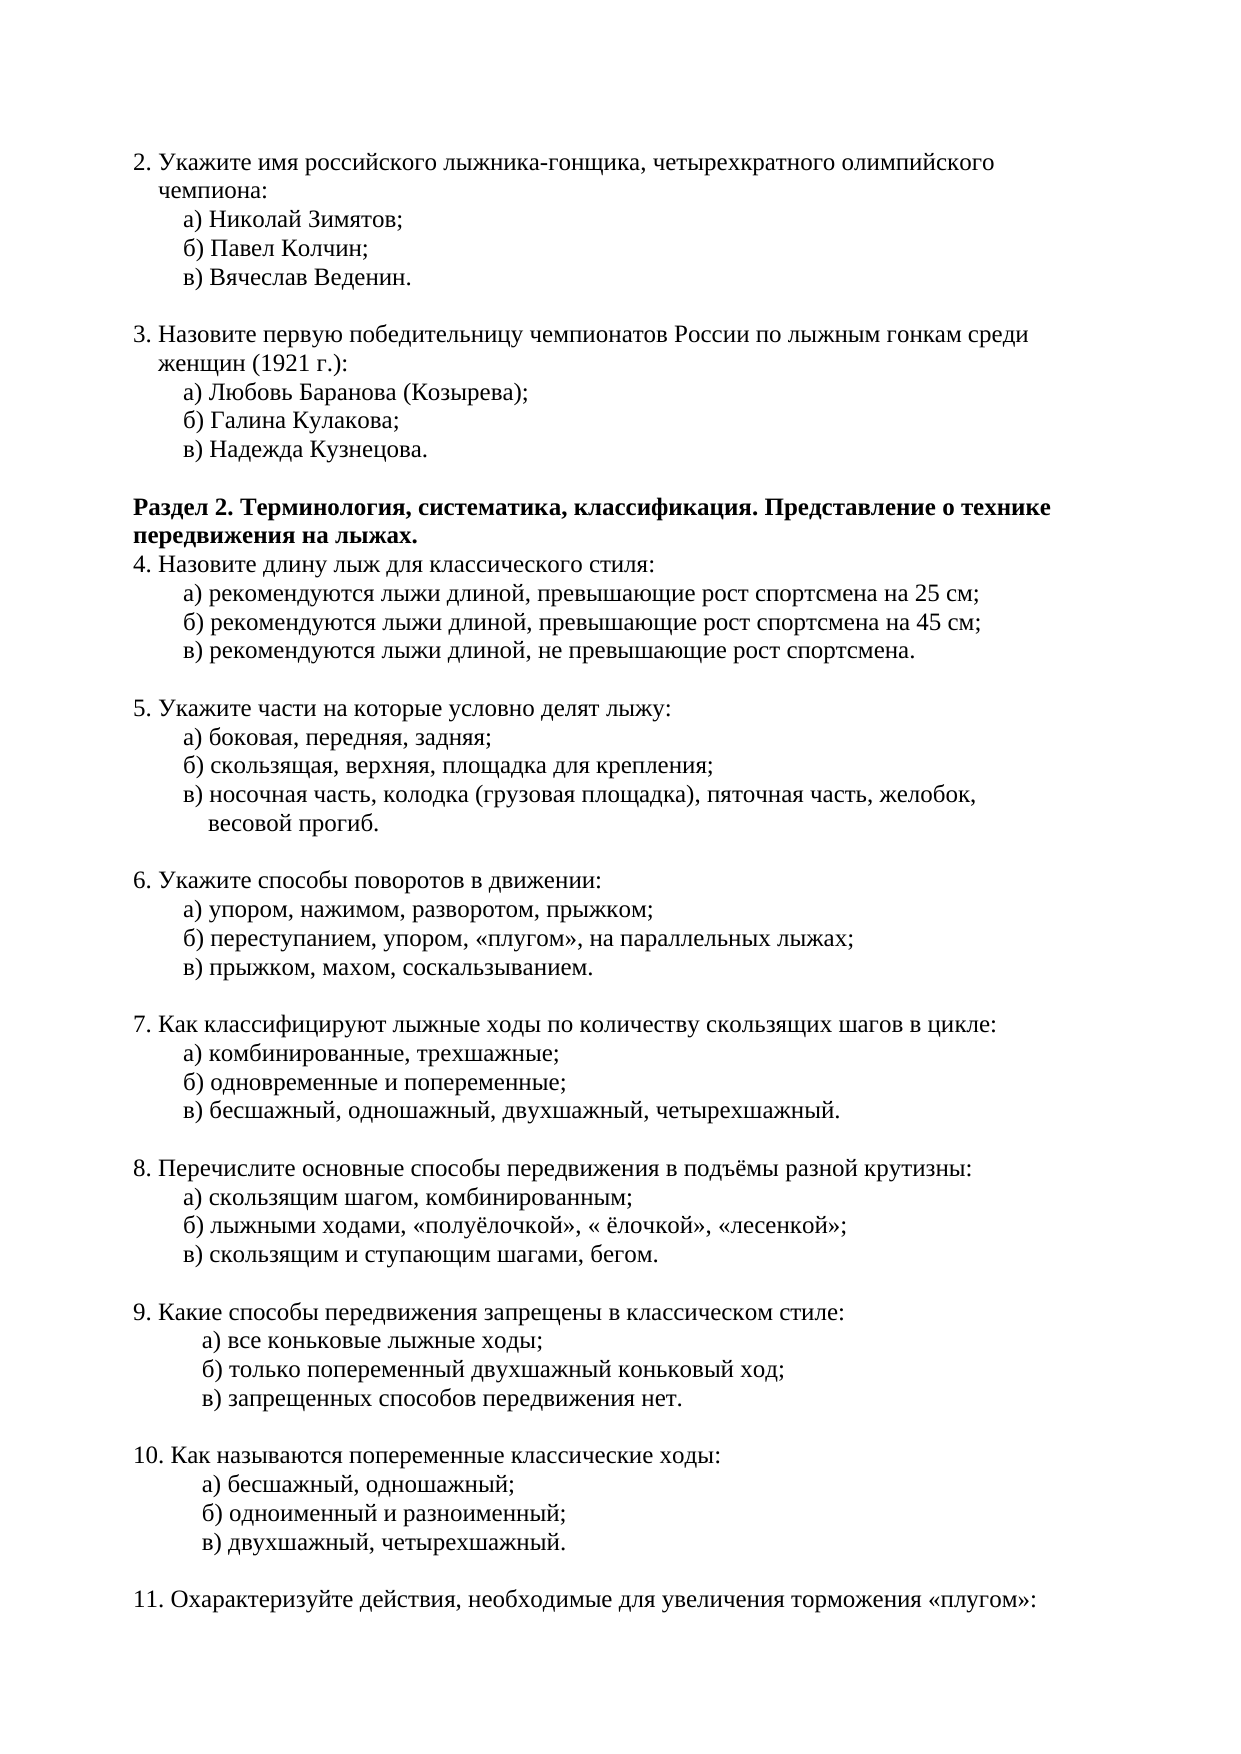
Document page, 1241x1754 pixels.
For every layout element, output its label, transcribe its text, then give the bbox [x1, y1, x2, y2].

text а) бесшажный, одношажный; [133, 1469, 1152, 1498]
text в) Вячеслав Веденин. [133, 262, 1152, 291]
text в) двухшажный, четырехшажный. [133, 1527, 1152, 1556]
text 5. Укажите части на которые условно делят лыжу: [133, 693, 1152, 722]
text 8. Перечислите основные способы передвижения в подъёмы разной крутизны: [133, 1153, 1152, 1182]
text а) боковая, передняя, задняя; [133, 722, 1152, 751]
text б) рекомендуются лыжи длиной, превышающие рост спортсмена на 45 см; [133, 607, 1152, 636]
text в) запрещенных способов передвижения нет. [133, 1383, 1152, 1412]
text в) прыжком, махом, соскальзыванием. [133, 952, 1152, 981]
text б) переступанием, упором, «плугом», на параллельных лыжах; [133, 923, 1152, 952]
text а) Любовь Баранова (Козырева); [133, 377, 1152, 406]
text а) скользящим шагом, комбинированным; [133, 1182, 1152, 1211]
text б) скользящая, верхняя, площадка для крепления; [133, 751, 1152, 779]
text б) Павел Колчин; [133, 233, 1152, 262]
text 11. Охарактеризуйте действия, необходимые для увеличения торможения «плугом»: [133, 1584, 1152, 1613]
text б) только попеременный двухшажный коньковый ход; [133, 1354, 1152, 1383]
text б) одноименный и разноименный; [133, 1498, 1152, 1527]
text 2. Укажите имя российского лыжника-гонщика, четырехкратного олимпийского [133, 147, 1152, 176]
text в) Надежда Кузнецова. [133, 434, 1152, 463]
text а) комбинированные, трехшажные; [133, 1038, 1152, 1067]
text а) Николай Зимятов; [133, 204, 1152, 233]
text б) лыжными ходами, «полуёлочкой», « ёлочкой», «лесенкой»; [133, 1211, 1152, 1239]
text в) рекомендуются лыжи длиной, не превышающие рост спортсмена. [133, 636, 1152, 664]
text 4. Назовите длину лыж для классического стиля: [133, 549, 1152, 578]
text 9. Какие способы передвижения запрещены в классическом стиле: [133, 1297, 1152, 1326]
text в) скользящим и ступающим шагами, бегом. [133, 1239, 1152, 1268]
text а) упором, нажимом, разворотом, прыжком; [133, 894, 1152, 923]
text чемпиона: [133, 176, 1152, 204]
text в) носочная часть, колодка (грузовая площадка), пяточная часть, желобок, [133, 779, 1152, 808]
text б) одновременные и попеременные; [133, 1067, 1152, 1096]
text Раздел 2. Терминология, систематика, классификация. Представление о технике передвижения на лыжах. [133, 492, 1152, 549]
text в) бесшажный, одношажный, двухшажный, четырехшажный. [133, 1096, 1152, 1124]
text весовой прогиб. [133, 808, 1152, 837]
text 10. Как называются попеременные классические ходы: [133, 1441, 1152, 1469]
text а) рекомендуются лыжи длиной, превышающие рост спортсмена на 25 см; [133, 578, 1152, 607]
text а) все коньковые лыжные ходы; [133, 1326, 1152, 1354]
text женщин (1921 г.): [133, 348, 1152, 377]
text 3. Назовите первую победительницу чемпионатов России по лыжным гонкам среди [133, 319, 1152, 348]
text 7. Как классифицируют лыжные ходы по количеству скользящих шагов в цикле: [133, 1009, 1152, 1038]
text 6. Укажите способы поворотов в движении: [133, 866, 1152, 894]
text б) Галина Кулакова; [133, 406, 1152, 434]
